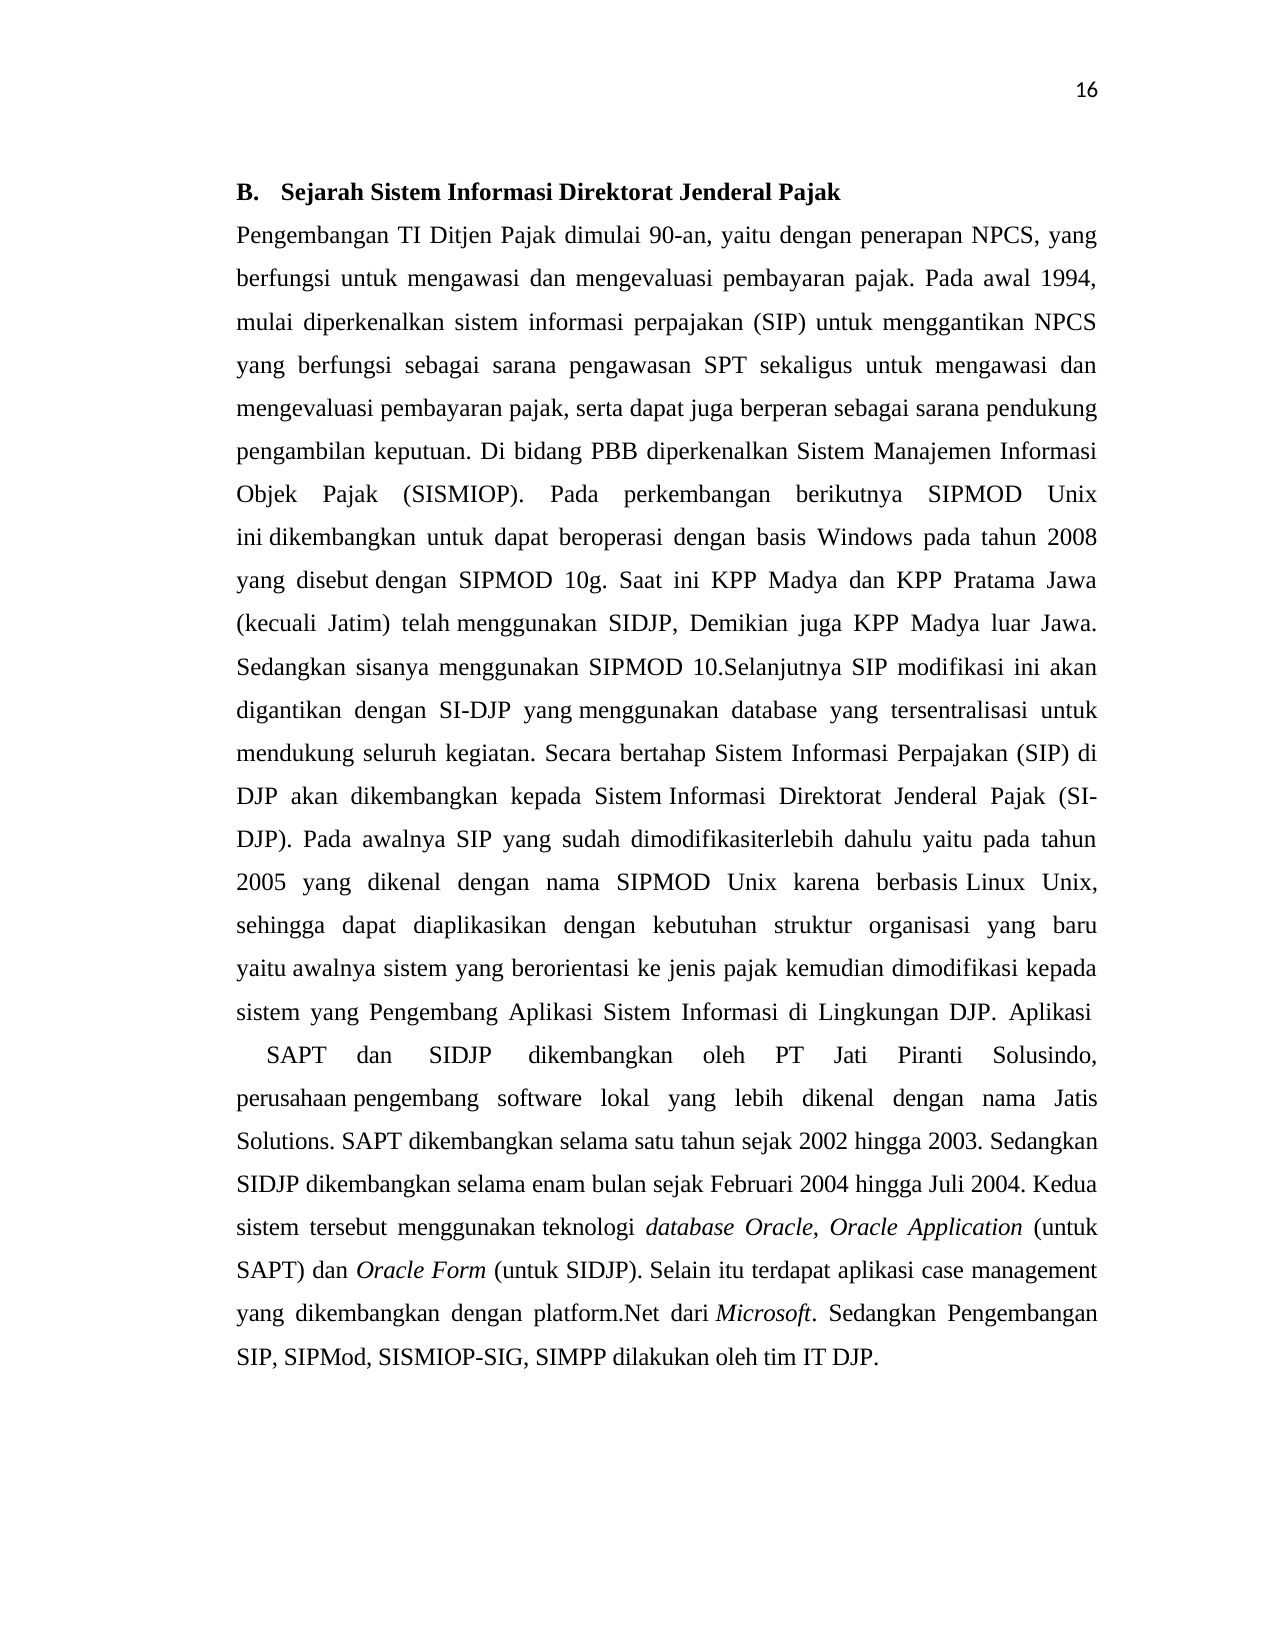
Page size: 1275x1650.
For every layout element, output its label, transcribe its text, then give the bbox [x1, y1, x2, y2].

list Sejarah Sistem Informasi Direktorat Jenderal Pajak [236, 177, 1098, 206]
text Pengembangan TI Ditjen Pajak dimulai 90-an, yaitu dengan penerapan NPCS, yang berfungsi untuk mengawasi dan mengevaluasi pembayaran pajak. Pada awal 1994, mulai diperkenalkan sistem informasi perpajakan (SIP) untuk menggantikan NPCS yang berfungsi sebagai sarana pengawasan SPT sekaligus untuk mengawasi dan mengevaluasi pembayaran pajak, serta dapat juga berperan sebagai sarana pendukung pengambilan keputuan. Di bidang PBB diperkenalkan Sistem Manajemen Informasi Objek Pajak (SISMIOP). Pada perkembangan berikutnya SIPMOD Unix ini dikembangkan untuk dapat beroperasi dengan basis Windows pada tahun 2008 yang disebut dengan SIPMOD 10g. Saat ini KPP Madya dan KPP Pratama Jawa (kecuali Jatim) telah menggunakan SIDJP, Demikian juga KPP Madya luar Jawa. Sedangkan sisanya menggunakan SIPMOD 10.Selanjutnya SIP modifikasi ini akan digantikan dengan SI-DJP yang menggunakan database yang tersentralisasi untuk mendukung seluruh kegiatan. Secara bertahap Sistem Informasi Perpajakan (SIP) di DJP akan dikembangkan kepada Sistem Informasi Direktorat Jenderal Pajak (SI-DJP). Pada awalnya SIP yang sudah dimodifikasiterlebih dahulu yaitu pada tahun 2005 yang dikenal dengan nama SIPMOD Unix karena berbasis Linux Unix, sehingga dapat diaplikasikan dengan kebutuhan struktur organisasi yang baru yaitu awalnya sistem yang berorientasi ke jenis pajak kemudian dimodifikasi kepada sistem yang Pengembang Aplikasi Sistem Informasi di Lingkungan DJP. Aplikasi SAPT dan SIDJP dikembangkan oleh PT Jati Piranti Solusindo, perusahaan pengembang software lokal yang lebih dikenal dengan nama Jatis Solutions. SAPT dikembangkan selama satu tahun sejak 2002 hingga 2003. Sedangkan SIDJP dikembangkan selama enam bulan sejak Februari 2004 hingga Juli 2004. Kedua sistem tersebut menggunakan teknologi database Oracle, Oracle Application (untuk SAPT) dan Oracle Form (untuk SIDJP). Selain itu terdapat aplikasi case management yang dikembangkan dengan platform.Net dari Microsoft. Sedangkan Pengembangan SIP, SIPMod, SISMIOP-SIG, SIMPP dilakukan oleh tim IT DJP. [236, 220, 1098, 1370]
